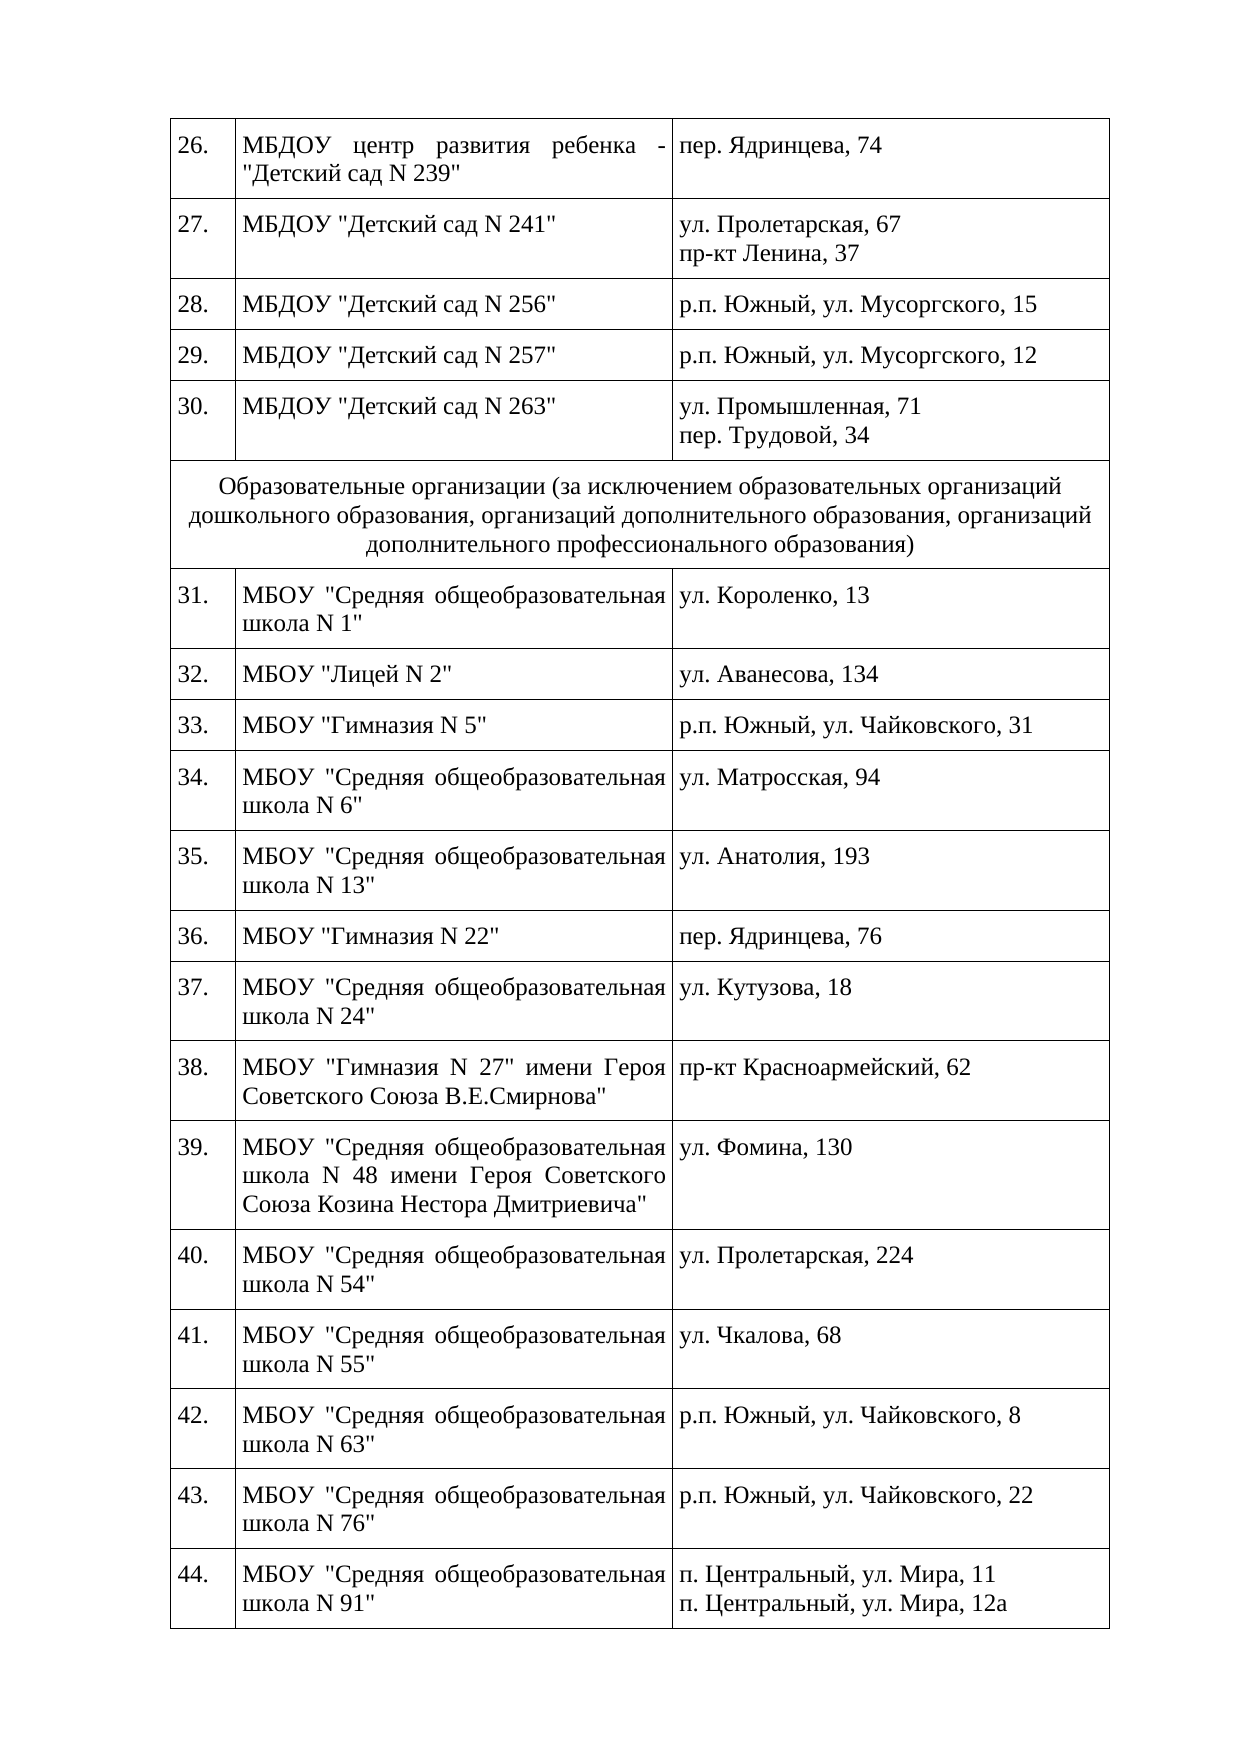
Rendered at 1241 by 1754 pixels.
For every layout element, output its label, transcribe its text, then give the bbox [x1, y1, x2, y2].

table_cell МБДОУ "Детский сад N 263" [236, 381, 672, 459]
table_cell 31. [171, 569, 235, 648]
table_cell 44. [171, 1549, 235, 1628]
table_cell ул. Промышленная, 71 пер. Трудовой, 34 [673, 381, 1109, 459]
table_cell ул. Короленко, 13 [673, 569, 1109, 648]
table_cell 26. [171, 119, 235, 198]
table_cell 33. [171, 700, 235, 750]
table_cell 38. [171, 1041, 235, 1120]
table_cell пр-кт Красноармейский, 62 [673, 1041, 1109, 1120]
table_cell 42. [171, 1389, 235, 1468]
table_cell 29. [171, 330, 235, 380]
table_cell ул. Фомина, 130 [673, 1121, 1109, 1229]
table_cell р.п. Южный, ул. Мусоргского, 12 [673, 330, 1109, 380]
table_cell пер. Ядринцева, 76 [673, 911, 1109, 961]
table_cell МБОУ "Гимназия N 27" имени Героя Советского Союза В.Е.Смирнова" [236, 1041, 672, 1120]
table_cell 37. [171, 962, 235, 1040]
table_cell 36. [171, 911, 235, 961]
table_cell ул. Пролетарская, 67 пр-кт Ленина, 37 [673, 199, 1109, 278]
table_cell МБДОУ центр развития ребенка - "Детский сад N 239" [236, 119, 672, 198]
table_cell 32. [171, 649, 235, 699]
table_cell 43. [171, 1469, 235, 1548]
table_cell МБОУ "Средняя общеобразовательная школа N 1" [236, 569, 672, 648]
table_cell п. Центральный, ул. Мира, 11 п. Центральный, ул. Мира, 12а [673, 1549, 1109, 1628]
table_cell 41. [171, 1310, 235, 1388]
table_cell 30. [171, 381, 235, 459]
table_cell 39. [171, 1121, 235, 1229]
table_cell 34. [171, 751, 235, 830]
table_cell МБОУ "Средняя общеобразовательная школа N 55" [236, 1310, 672, 1388]
table_cell МБОУ "Средняя общеобразовательная школа N 6" [236, 751, 672, 830]
table_cell МБДОУ "Детский сад N 257" [236, 330, 672, 380]
table_cell МБОУ "Средняя общеобразовательная школа N 13" [236, 831, 672, 909]
table_cell 27. [171, 199, 235, 278]
table_cell МБОУ "Гимназия N 5" [236, 700, 672, 750]
table_cell МБДОУ "Детский сад N 241" [236, 199, 672, 278]
table_cell р.п. Южный, ул. Чайковского, 31 [673, 700, 1109, 750]
table_cell МБОУ "Средняя общеобразовательная школа N 24" [236, 962, 672, 1040]
table_cell Образовательные организации (за исключением образовательных организаций дошкольного образования, организаций дополнительного образования, организаций дополнительного профессионального образования) [171, 461, 1109, 568]
table_cell МБОУ "Средняя общеобразовательная школа N 76" [236, 1469, 672, 1548]
table_cell р.п. Южный, ул. Чайковского, 22 [673, 1469, 1109, 1548]
table_cell МБОУ "Гимназия N 22" [236, 911, 672, 961]
table_cell ул. Кутузова, 18 [673, 962, 1109, 1040]
table_cell ул. Матросская, 94 [673, 751, 1109, 830]
table_cell 40. [171, 1230, 235, 1308]
table_cell ул. Пролетарская, 224 [673, 1230, 1109, 1308]
table_cell ул. Чкалова, 68 [673, 1310, 1109, 1388]
table_cell ул. Аванесова, 134 [673, 649, 1109, 699]
table_cell р.п. Южный, ул. Мусоргского, 15 [673, 279, 1109, 329]
table_cell МБОУ "Средняя общеобразовательная школа N 48 имени Героя Советского Союза Козина Нестора Дмитриевича" [236, 1121, 672, 1229]
table_cell МБОУ "Средняя общеобразовательная школа N 54" [236, 1230, 672, 1308]
table_cell МБОУ "Лицей N 2" [236, 649, 672, 699]
table_cell МБДОУ "Детский сад N 256" [236, 279, 672, 329]
table_cell ул. Анатолия, 193 [673, 831, 1109, 909]
table_cell 28. [171, 279, 235, 329]
table_cell пер. Ядринцева, 74 [673, 119, 1109, 198]
table_cell 35. [171, 831, 235, 909]
table_cell МБОУ "Средняя общеобразовательная школа N 63" [236, 1389, 672, 1468]
table_cell МБОУ "Средняя общеобразовательная школа N 91" [236, 1549, 672, 1628]
table_cell р.п. Южный, ул. Чайковского, 8 [673, 1389, 1109, 1468]
